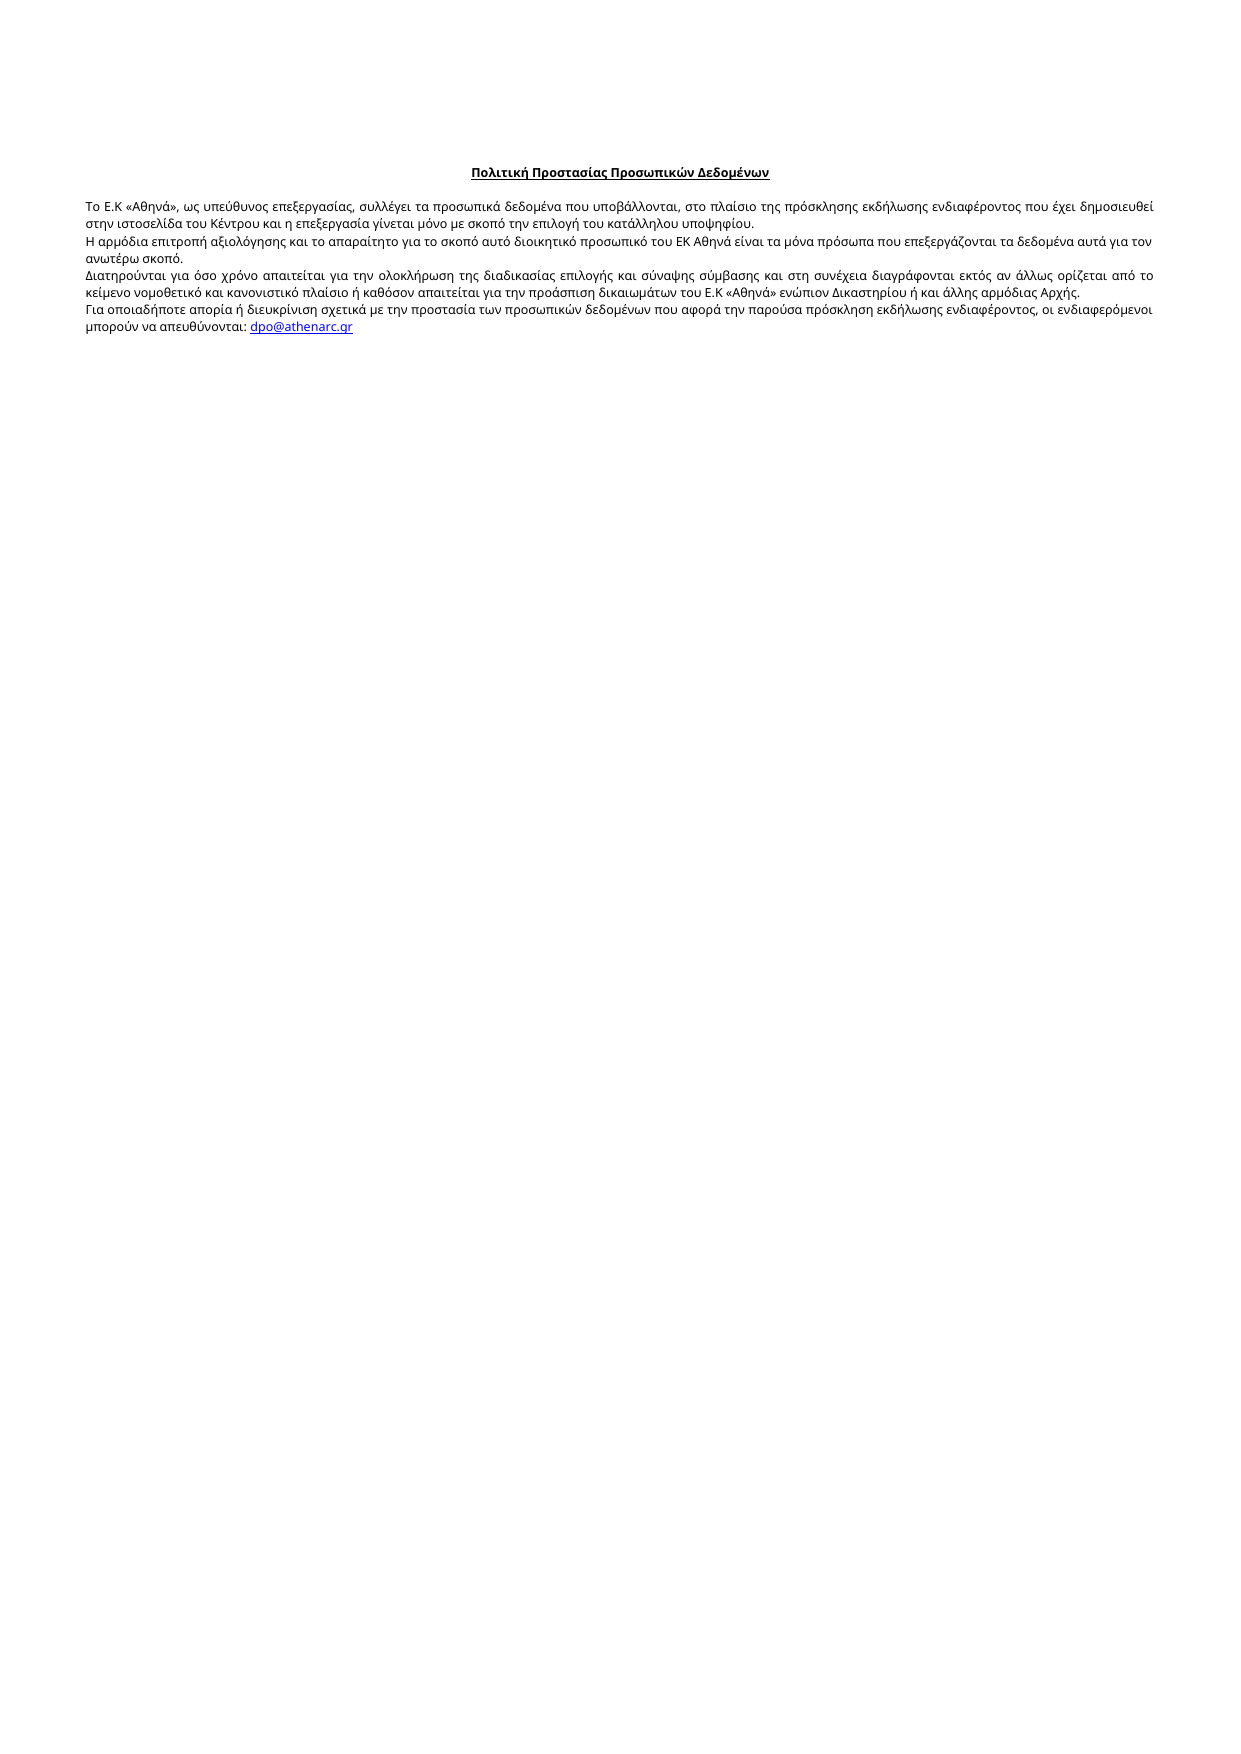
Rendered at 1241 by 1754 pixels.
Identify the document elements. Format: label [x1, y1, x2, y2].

table_cell [74, 150, 1166, 336]
